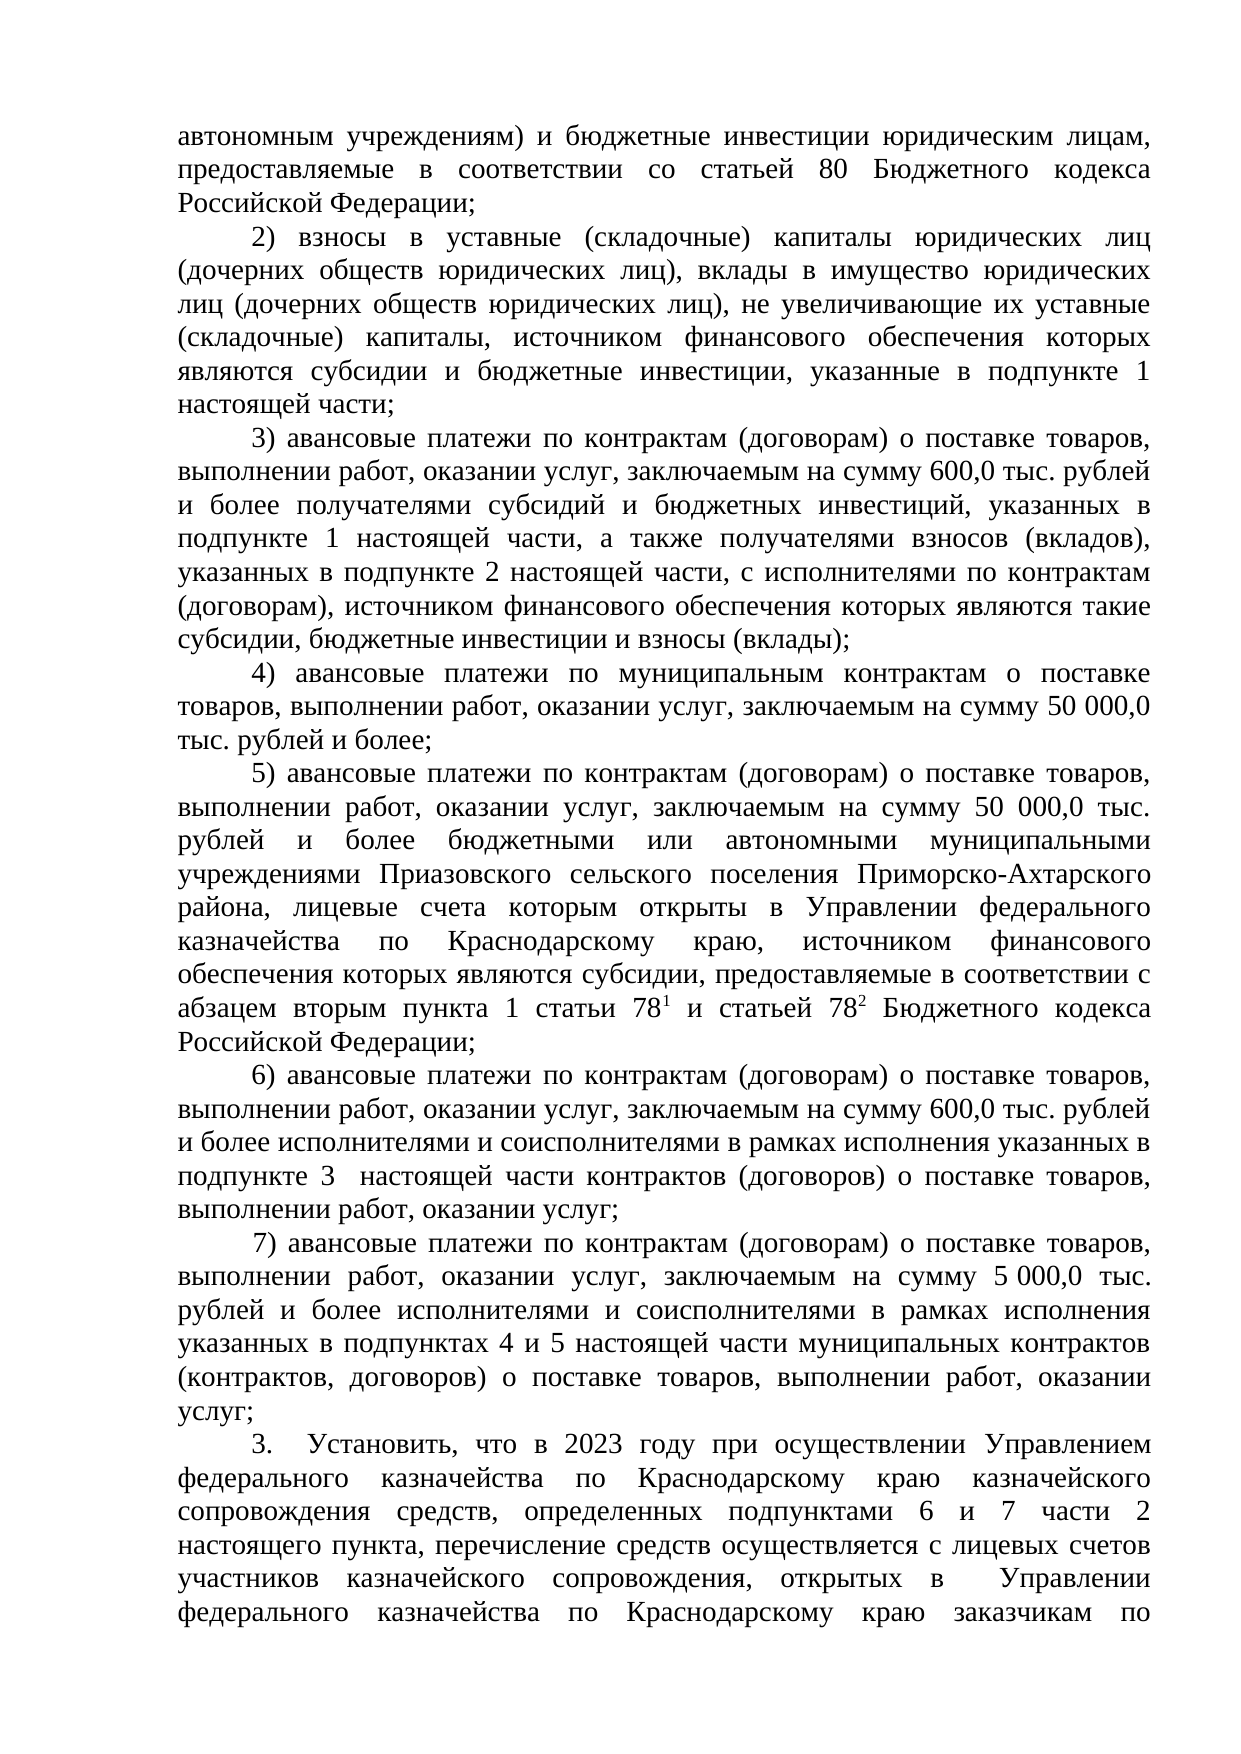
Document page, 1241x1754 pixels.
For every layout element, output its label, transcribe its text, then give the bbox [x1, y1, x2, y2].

text 2) взносы в уставные (складочные) капиталы юридических лиц (дочерних обществ юридических лиц), вклады в имущество юридических лиц (дочерних обществ юридических лиц), не увеличивающие их уставные (складочные) капиталы, источником финансового обеспечения которых являются субсидии и бюджетные инвестиции, указанные в подпункте 1 настоящей части; [177, 219, 1152, 420]
text 5) авансовые платежи по контрактам (договорам) о поставке товаров, выполнении работ, оказании услуг, заключаемым на сумму 50 000,0 тыс. рублей и более бюджетными или автономными муниципальными учреждениями Приазовского сельского поселения Приморско-Ахтарского района, лицевые счета которым открыты в Управлении федерального казначейства по Краснодарскому краю, источником финансового обеспечения которых являются субсидии, предоставляемые в соответствии с абзацем вторым пункта 1 статьи 781 и статьей 782 Бюджетного кодекса Российской Федерации; [177, 755, 1152, 1057]
text 3) авансовые платежи по контрактам (договорам) о поставке товаров, выполнении работ, оказании услуг, заключаемым на сумму 600,0 тыс. рублей и более получателями субсидий и бюджетных инвестиций, указанных в подпункте 1 настоящей части, а также получателями взносов (вкладов), указанных в подпункте 2 настоящей части, с исполнителями по контрактам (договорам), источником финансового обеспечения которых являются такие субсидии, бюджетные инвестиции и взносы (вклады); [177, 420, 1152, 655]
text 4) авансовые платежи по муниципальным контрактам о поставке товаров, выполнении работ, оказании услуг, заключаемым на сумму 50 000,0 тыс. рублей и более; [177, 655, 1152, 755]
text 7) авансовые платежи по контрактам (договорам) о поставке товаров, выполнении работ, оказании услуг, заключаемым на сумму 5 000,0 тыс. рублей и более исполнителями и соисполнителями в рамках исполнения указанных в подпунктах 4 и 5 настоящей части муниципальных контрактов (контрактов, договоров) о поставке товаров, выполнении работ, оказании услуг; [177, 1225, 1152, 1426]
text 6) авансовые платежи по контрактам (договорам) о поставке товаров, выполнении работ, оказании услуг, заключаемым на сумму 600,0 тыс. рублей и более исполнителями и соисполнителями в рамках исполнения указанных в подпункте 3 настоящей части контрактов (договоров) о поставке товаров, выполнении работ, оказании услуг; [177, 1057, 1152, 1225]
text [177, 1426, 1152, 1627]
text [177, 118, 1152, 219]
